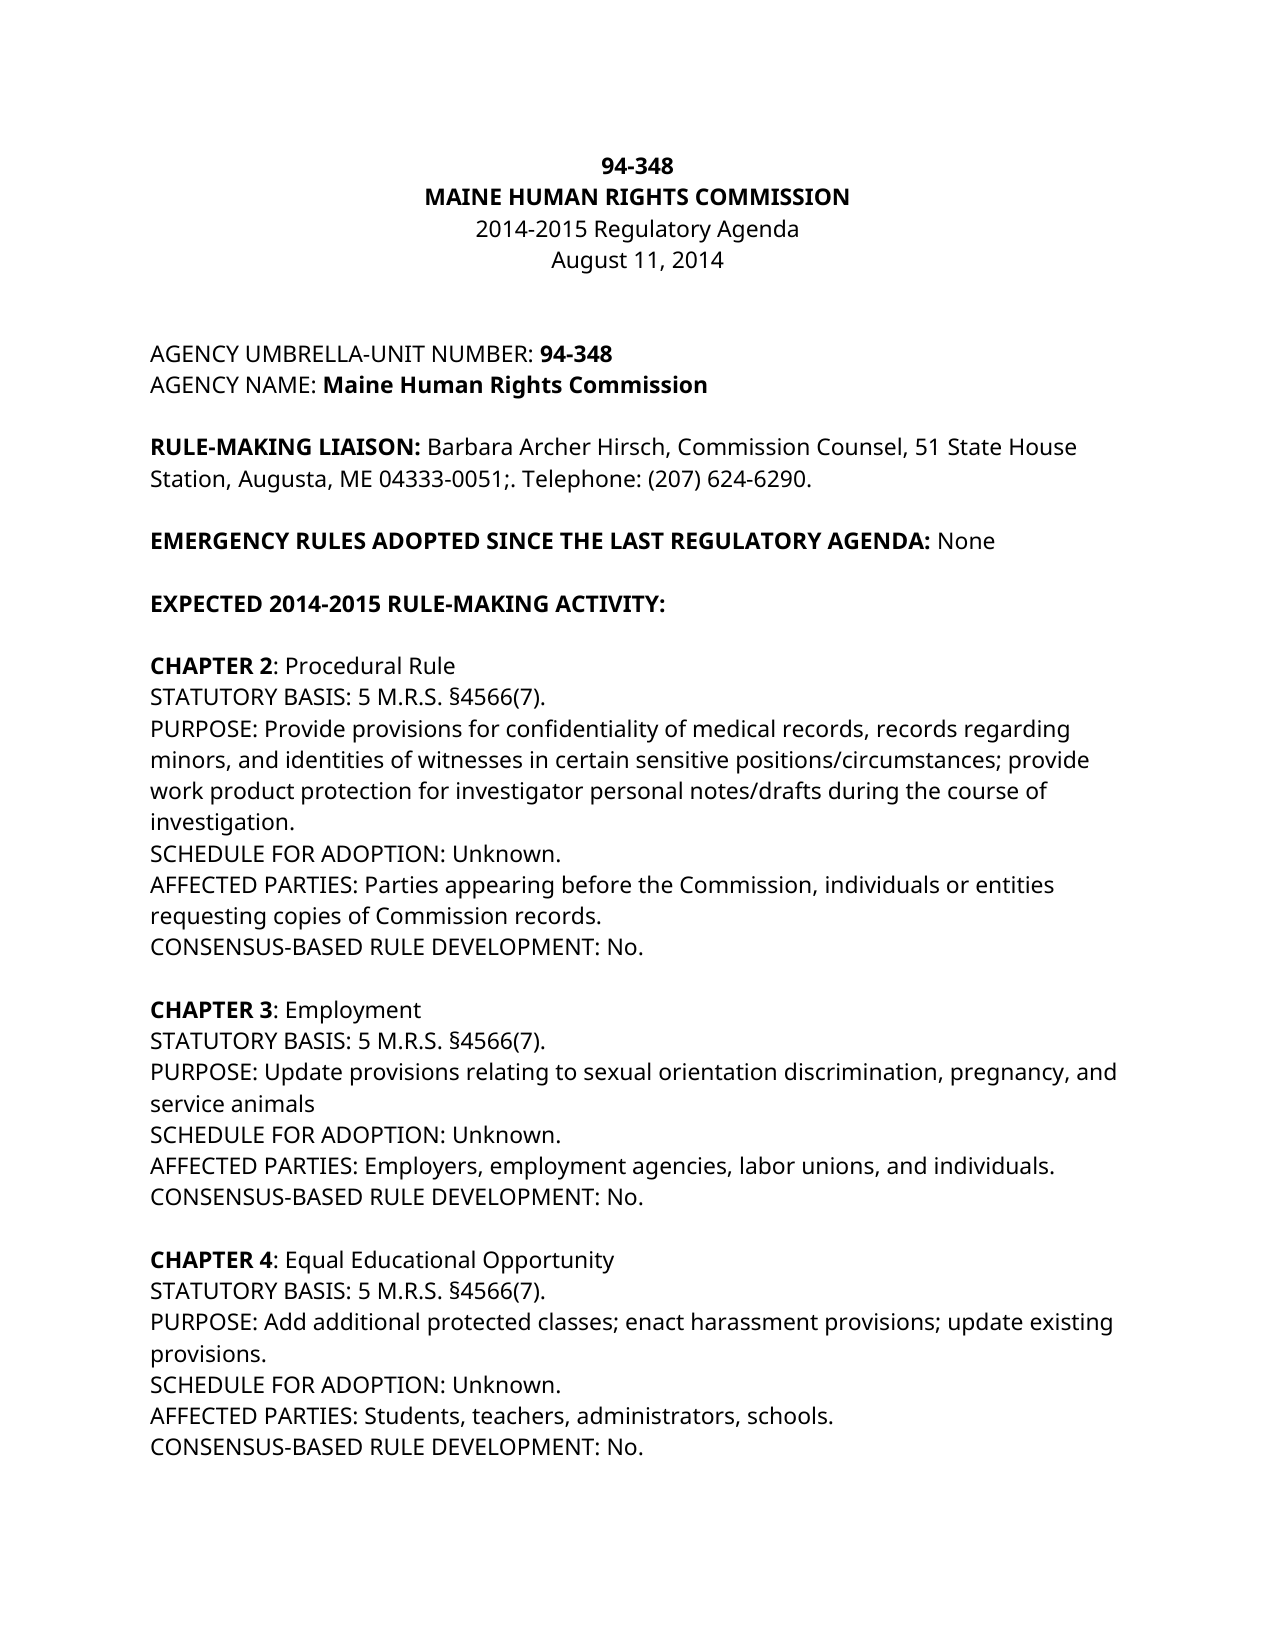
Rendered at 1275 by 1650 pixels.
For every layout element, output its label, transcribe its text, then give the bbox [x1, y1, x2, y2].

text STATUTORY BASIS: 5 M.R.S. §4566(7). [150, 681, 1125, 712]
text AFFECTED PARTIES: Students, teachers, administrators, schools. [150, 1400, 1125, 1431]
text PURPOSE: Update provisions relating to sexual orientation discrimination, pregnancy, and service animals [150, 1056, 1125, 1119]
text CHAPTER 2: Procedural Rule [150, 650, 1125, 681]
text STATUTORY BASIS: 5 M.R.S. §4566(7). [150, 1275, 1125, 1306]
text PURPOSE: Provide provisions for confidentiality of medical records, records regarding minors, and identities of witnesses in certain sensitive positions/circumstances; provide work product protection for investigator personal notes/drafts during the course of investigation. [150, 712, 1125, 837]
text CONSENSUS-BASED RULE DEVELOPMENT: No. [150, 1181, 1125, 1212]
text CHAPTER 3: Employment [150, 994, 1125, 1025]
text August 11, 2014 [150, 244, 1125, 275]
text EXPECTED 2014-2015 RULE-MAKING ACTIVITY: [150, 587, 1125, 619]
text PURPOSE: Add additional protected classes; enact harassment provisions; update existing provisions. [150, 1306, 1125, 1369]
text SCHEDULE FOR ADOPTION: Unknown. [150, 1369, 1125, 1400]
text AFFECTED PARTIES: Employers, employment agencies, labor unions, and individuals. [150, 1150, 1125, 1181]
text SCHEDULE FOR ADOPTION: Unknown. [150, 837, 1125, 869]
text 2014-2015 Regulatory Agenda [150, 212, 1125, 244]
text EMERGENCY RULES ADOPTED SINCE THE LAST REGULATORY AGENDA: None [150, 525, 1125, 556]
text CHAPTER 4: Equal Educational Opportunity [150, 1244, 1125, 1275]
text AGENCY UMBRELLA-UNIT NUMBER: 94-348 [150, 337, 1125, 369]
text STATUTORY BASIS: 5 M.R.S. §4566(7). [150, 1025, 1125, 1056]
text CONSENSUS-BASED RULE DEVELOPMENT: No. [150, 1431, 1125, 1462]
text AGENCY NAME: Maine Human Rights Commission [150, 369, 1125, 400]
text AFFECTED PARTIES: Parties appearing before the Commission, individuals or entities requesting copies of Commission records. [150, 869, 1125, 931]
text SCHEDULE FOR ADOPTION: Unknown. [150, 1119, 1125, 1150]
text RULE-MAKING LIAISON: Barbara Archer Hirsch, Commission Counsel, 51 State House Station, Augusta, ME 04333-0051;. Telephone: (207) 624-6290. [150, 431, 1125, 494]
text MAINE HUMAN RIGHTS COMMISSION [150, 181, 1125, 212]
text 94-348 [150, 150, 1125, 181]
text CONSENSUS-BASED RULE DEVELOPMENT: No. [150, 931, 1125, 962]
